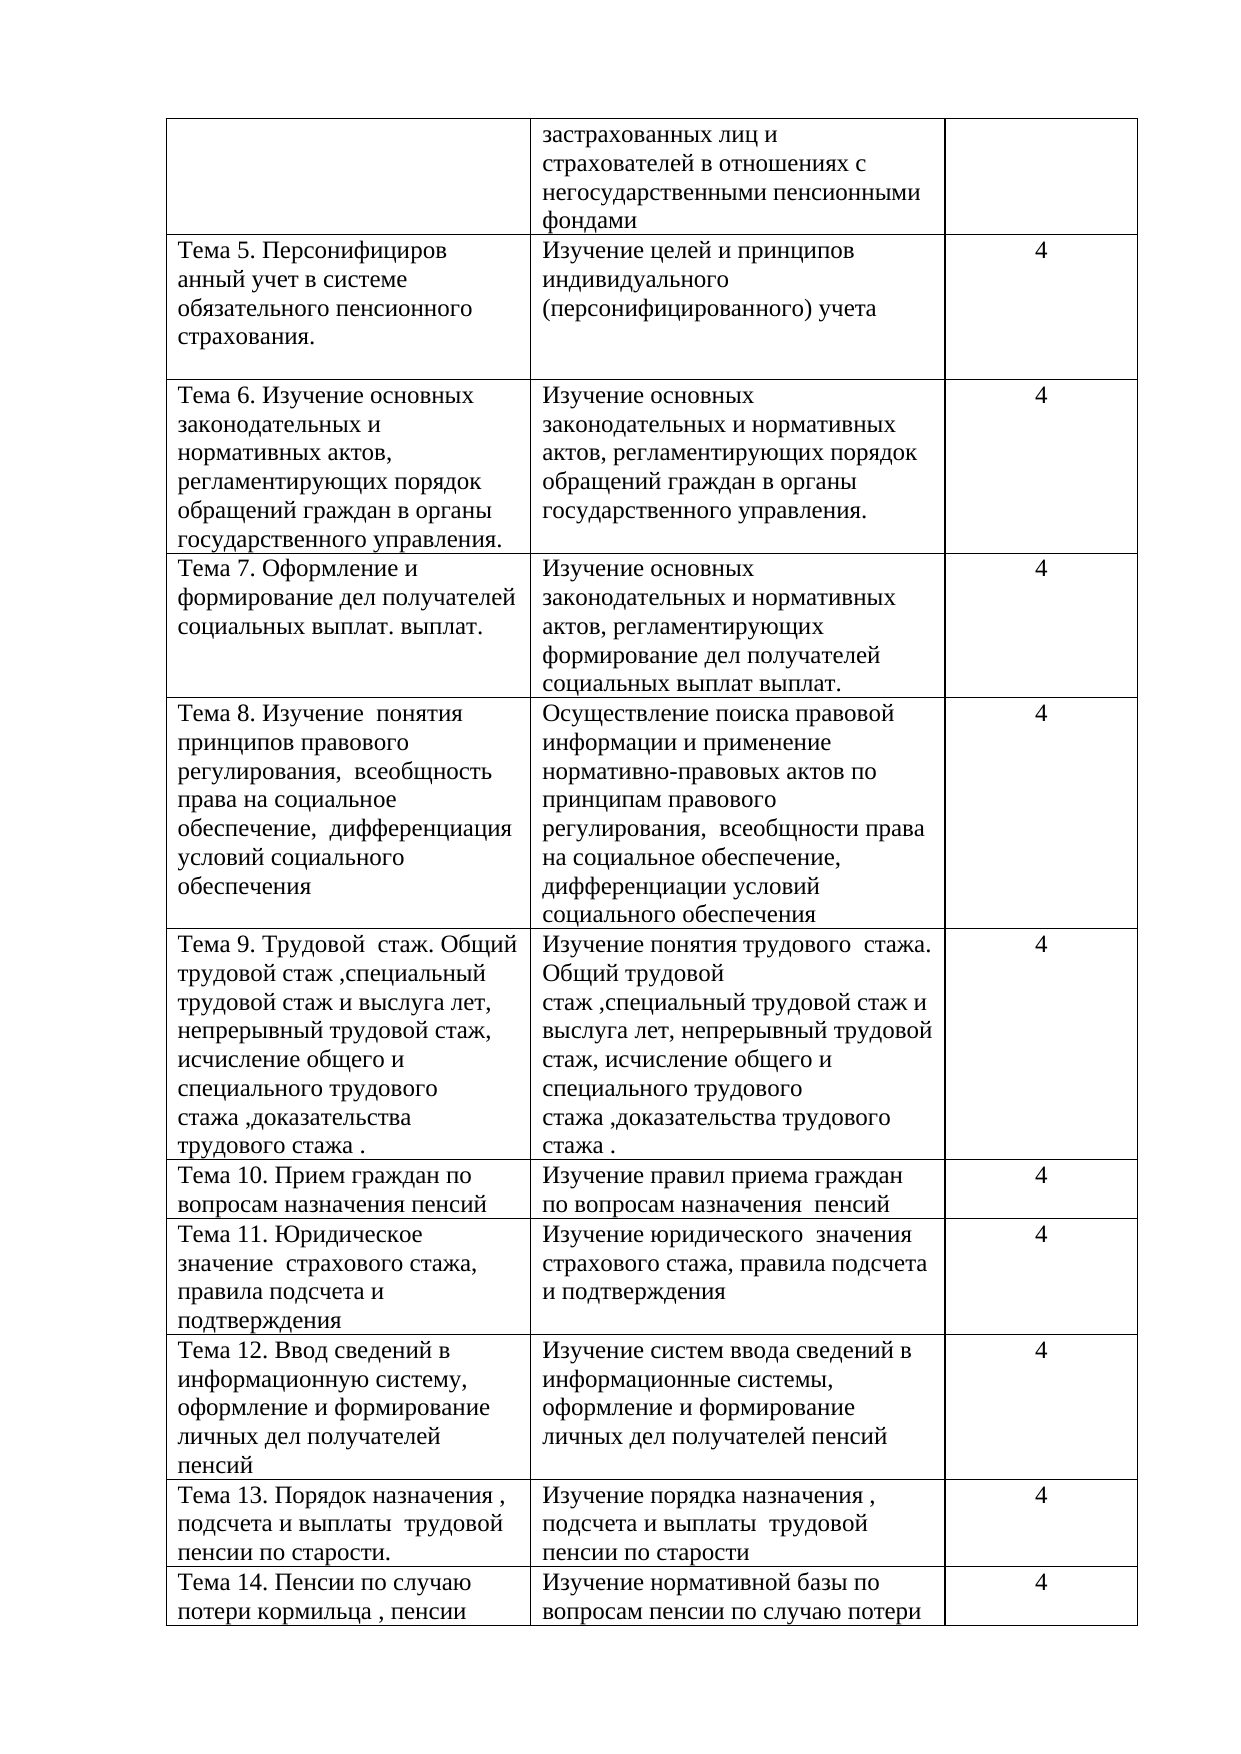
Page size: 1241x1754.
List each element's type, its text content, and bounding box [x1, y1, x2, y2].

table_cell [531, 1567, 944, 1624]
table_cell 4 [946, 698, 1137, 928]
table_cell Тема 13. Порядок назначения , подсчета и выплаты трудовой пенсии по старости. [167, 1480, 530, 1566]
table_cell Изучение порядка назначения , подсчета и выплаты трудовой пенсии по старости [531, 1480, 944, 1566]
table_cell 4 [946, 380, 1137, 552]
table_cell Тема 11. Юридическое значение страхового стажа, правила подсчета и подтверждения [167, 1219, 530, 1334]
table_cell Изучение правил приема граждан по вопросам назначения пенсий [531, 1160, 944, 1218]
table_cell Изучение юридического значения страхового стажа, правила подсчета и подтверждения [531, 1219, 944, 1334]
table_cell 4 [946, 929, 1137, 1159]
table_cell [167, 119, 530, 234]
table_cell 4 [946, 554, 1137, 697]
table_cell 4 [946, 1160, 1137, 1218]
table_cell Изучение целей и принципов индивидуального (персонифицированного) учета [531, 235, 944, 379]
table_cell Тема 12. Ввод сведений в информационную систему, оформление и формирование личных дел получателей пенсий [167, 1335, 530, 1479]
table_cell Тема 5. Персонифициров анный учет в системе обязательного пенсионного страхования. [167, 235, 530, 379]
table_cell Тема 7. Оформление и формирование дел получателей социальных выплат. выплат. [167, 554, 530, 697]
table_cell 4 [946, 235, 1137, 379]
table_cell 4 [946, 1335, 1137, 1479]
table_cell Тема 6. Изучение основных законодательных и нормативных актов, регламентирующих порядок обращений граждан в органы государственного управления. [167, 380, 530, 552]
table_cell Тема 10. Прием граждан по вопросам назначения пенсий [167, 1160, 530, 1218]
table_cell 4 [946, 1567, 1137, 1624]
table_cell Изучение основных законодательных и нормативных актов, регламентирующих формирование дел получателей социальных выплат выплат. [531, 554, 944, 697]
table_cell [531, 119, 944, 234]
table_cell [167, 1567, 530, 1624]
table_cell 4 [946, 1480, 1137, 1566]
table_cell 4 [946, 1219, 1137, 1334]
table_cell Изучение понятия трудового стажа. Общий трудовой стаж ,специальный трудовой стаж и выслуга лет, непрерывный трудовой стаж, исчисление общего и специального трудового стажа ,доказательства трудового стажа . [531, 929, 944, 1159]
table_cell 4 [946, 119, 1137, 234]
table_cell Тема 8. Изучение понятия принципов правового регулирования, всеобщность права на социальное обеспечение, дифференциация условий социального обеспечения [167, 698, 530, 928]
table_cell Осуществление поиска правовой информации и применение нормативно-правовых актов по принципам правового регулирования, всеобщности права на социальное обеспечение, дифференциации условий социального обеспечения [531, 698, 944, 928]
table_cell Изучение систем ввода сведений в информационные системы, оформление и формирование личных дел получателей пенсий [531, 1335, 944, 1479]
table_cell Тема 9. Трудовой стаж. Общий трудовой стаж ,специальный трудовой стаж и выслуга лет, непрерывный трудовой стаж, исчисление общего и специального трудового стажа ,доказательства трудового стажа . [167, 929, 530, 1159]
table_cell Изучение основных законодательных и нормативных актов, регламентирующих порядок обращений граждан в органы государственного управления. [531, 380, 944, 552]
